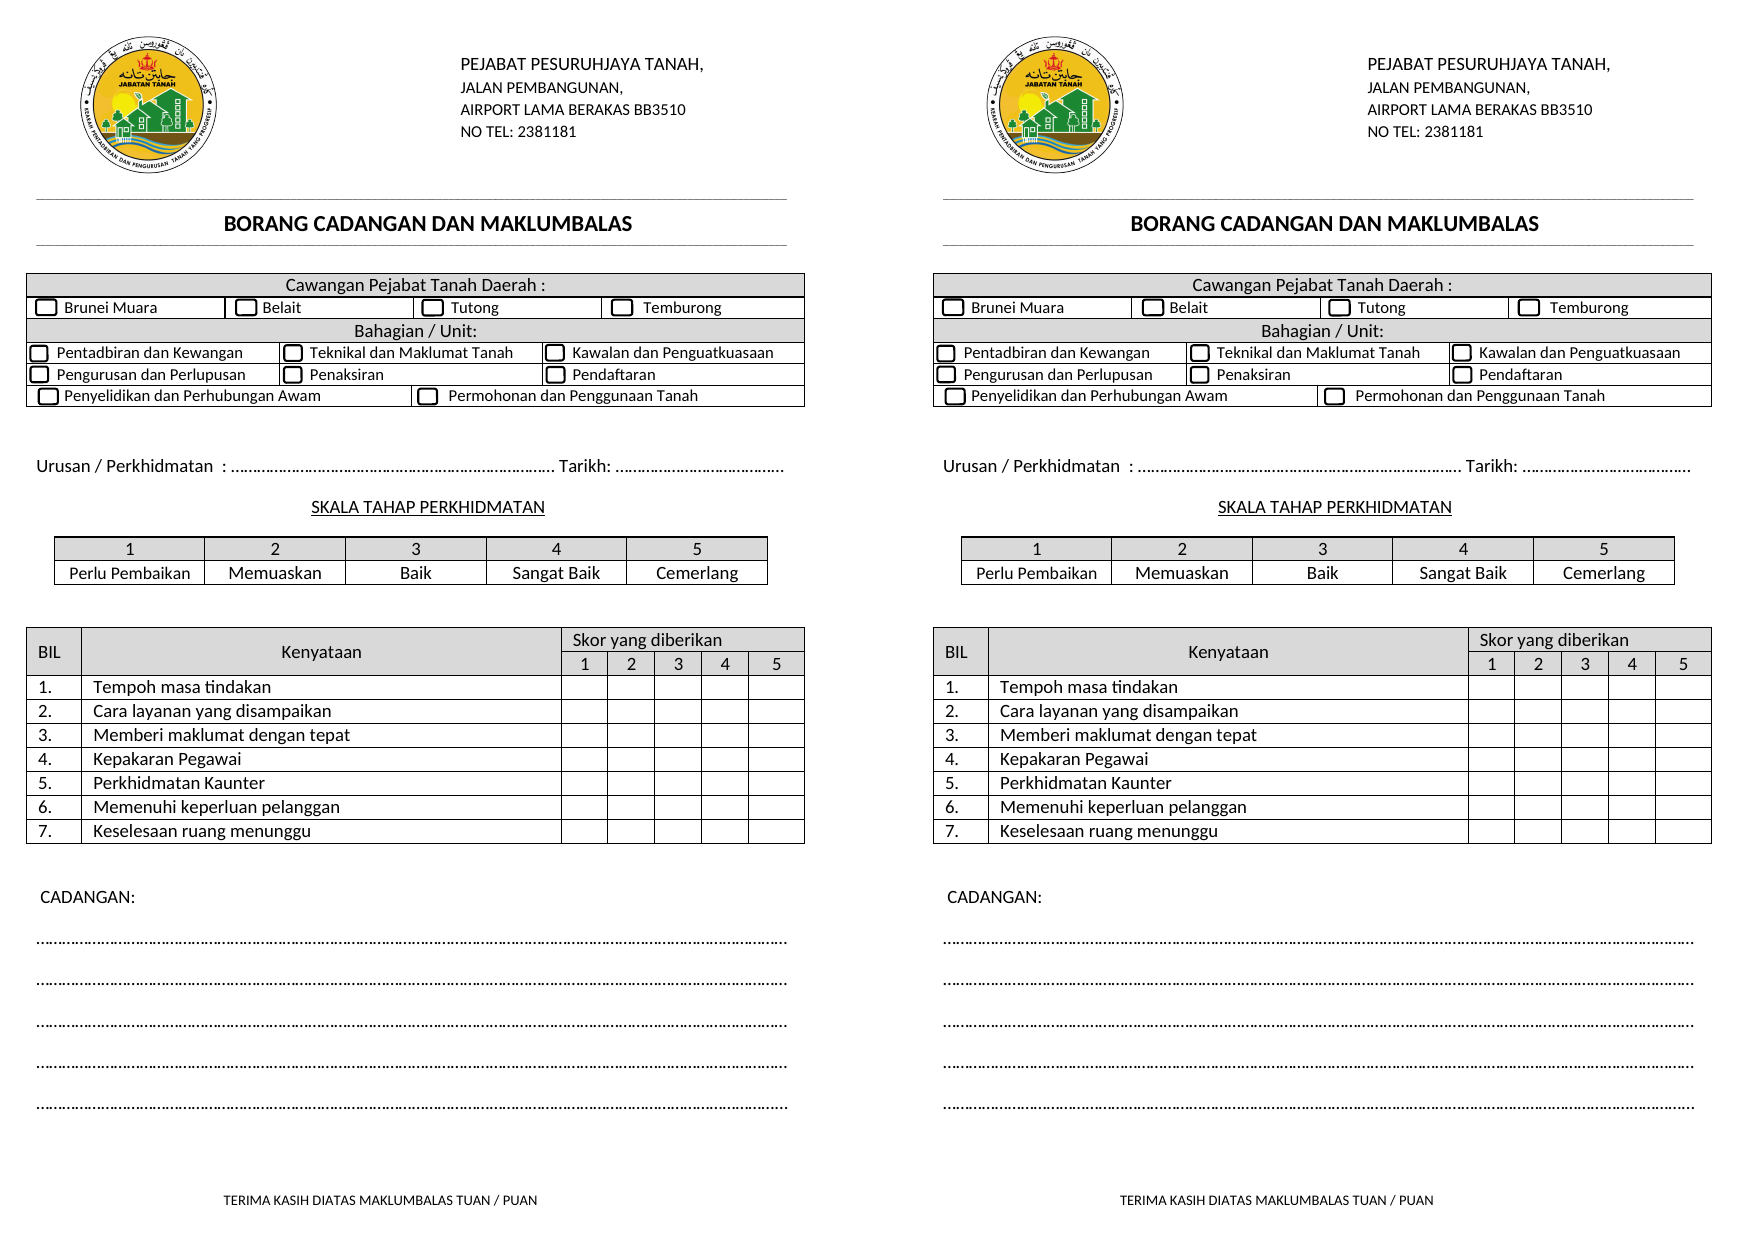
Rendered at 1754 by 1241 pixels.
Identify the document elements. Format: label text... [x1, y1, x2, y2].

table_cell 4 [702, 652, 748, 675]
table_header Skor yang diberikan [1469, 628, 1711, 651]
table_cell 4 [1609, 652, 1655, 675]
text ………………………………………………………………………………………………………………………………………………………... [36, 1092, 820, 1114]
table_cell [702, 748, 748, 771]
table_cell Belait [226, 298, 413, 318]
table_cell [749, 796, 804, 818]
table_cell [1656, 676, 1711, 699]
table_header 4 [487, 538, 626, 560]
table_cell Keselesaan ruang menunggu [989, 820, 1468, 842]
table_cell 6. [27, 796, 81, 818]
table_cell [1469, 700, 1514, 723]
table_cell [702, 676, 748, 699]
text CADANGAN: [36, 885, 820, 908]
table_header BIL [27, 628, 81, 675]
table_cell 5. [27, 772, 81, 794]
table_cell Permohonan dan Penggunaan Tanah [412, 386, 804, 406]
table_cell [1609, 796, 1655, 818]
table_cell Memenuhi keperluan pelanggan [989, 796, 1468, 818]
table_cell [1609, 700, 1655, 723]
table_cell [1656, 700, 1711, 723]
table_cell [655, 772, 701, 794]
text ………………………………………………………………………………………………………………………………………………………… [36, 967, 820, 990]
text BORANG CADANGAN DAN MAKLUMBALAS [943, 209, 1727, 237]
table_cell 2. [27, 700, 81, 723]
table_cell 7. [27, 820, 81, 842]
table_cell [655, 700, 701, 723]
table_header 1 [962, 538, 1111, 560]
table_cell Temburong [602, 298, 804, 318]
table_header 5 [1534, 538, 1674, 560]
table_cell [1609, 772, 1655, 794]
table_cell Penaksiran [280, 364, 542, 384]
picture [36, 28, 255, 193]
table_cell [1656, 748, 1711, 771]
table_cell [1562, 772, 1608, 794]
table_header Kenyataan [989, 628, 1468, 675]
text Urusan / Perkhidmatan : ………………………………………………………………… Tarikh: ………………………………… [36, 454, 820, 477]
table_cell [1562, 820, 1608, 842]
table_cell [655, 796, 701, 818]
table_cell [608, 796, 654, 818]
table_cell [1609, 748, 1655, 771]
table_cell Tutong [414, 298, 601, 318]
text ………………………………………………………………………………………………………………………………………………………… [943, 1050, 1727, 1073]
table_cell Memuaskan [1112, 561, 1252, 584]
table_cell [1515, 676, 1561, 699]
table_cell Baik [1253, 561, 1392, 584]
table_cell Tempoh masa tindakan [82, 676, 561, 699]
table_cell [608, 820, 654, 842]
table_cell [1656, 724, 1711, 747]
table_header Skor yang diberikan [562, 628, 804, 651]
table_cell [608, 676, 654, 699]
table_cell [1562, 700, 1608, 723]
table_cell Sangat Baik [487, 561, 626, 584]
text SKALA TAHAP PERKHIDMATAN [943, 495, 1727, 518]
table_cell 3 [1562, 652, 1608, 675]
table_cell Temburong [1509, 298, 1711, 318]
table_cell 1 [1469, 652, 1514, 675]
table_cell Perlu Pembaikan [55, 561, 204, 584]
table_cell Baik [346, 561, 486, 584]
table_cell 2 [608, 652, 654, 675]
table_cell Keselesaan ruang menunggu [82, 820, 561, 842]
table_header 1 [55, 538, 204, 560]
table_cell [1515, 748, 1561, 771]
table_cell [1469, 772, 1514, 794]
table_header 3 [346, 538, 486, 560]
table_cell Penyelidikan dan Perhubungan Awam [934, 386, 1317, 406]
table_cell Kawalan dan Penguatkuasaan [1450, 343, 1711, 363]
table_cell Pengurusan dan Perlupusan [27, 364, 279, 384]
text BORANG CADANGAN DAN MAKLUMBALAS [36, 209, 820, 237]
table_cell Kawalan dan Penguatkuasaan [543, 343, 804, 363]
table_cell 5. [934, 772, 988, 794]
table_cell Memenuhi keperluan pelanggan [82, 796, 561, 818]
text ………………………………………………………………………………………………………………………………………………………… [36, 926, 820, 949]
table_header Kenyataan [82, 628, 561, 675]
text Urusan / Perkhidmatan : ………………………………………………………………… Tarikh: ………………………………… [943, 454, 1727, 477]
table_cell [1656, 820, 1711, 842]
table_cell Sangat Baik [1393, 561, 1533, 584]
table_cell [655, 724, 701, 747]
table_header 4 [1393, 538, 1533, 560]
table_cell Tempoh masa tindakan [989, 676, 1468, 699]
table_cell 7. [934, 820, 988, 842]
table_cell [1609, 820, 1655, 842]
text ………………………………………………………………………………………………………………………………………………………… [943, 1009, 1727, 1032]
table_cell 4. [934, 748, 988, 771]
table_cell [1609, 724, 1655, 747]
table_cell [1515, 724, 1561, 747]
table_cell 1. [934, 676, 988, 699]
table_cell [655, 676, 701, 699]
table_cell Brunei Muara [27, 298, 224, 318]
text SKALA TAHAP PERKHIDMATAN [36, 495, 820, 518]
table_cell 6. [934, 796, 988, 818]
table_cell Cara layanan yang disampaikan [82, 700, 561, 723]
table_cell Cara layanan yang disampaikan [989, 700, 1468, 723]
table_cell 3 [655, 652, 701, 675]
table_header Cawangan Pejabat Tanah Daerah : [934, 274, 1711, 296]
table_cell Pendaftaran [1450, 364, 1711, 384]
table_cell [1562, 724, 1608, 747]
table_header Cawangan Pejabat Tanah Daerah : [27, 274, 804, 296]
table_cell [1469, 796, 1514, 818]
table_cell [1515, 820, 1561, 842]
table_cell Cemerlang [627, 561, 767, 584]
table_cell Pentadbiran dan Kewangan [27, 343, 279, 363]
table_cell [655, 748, 701, 771]
table_cell Teknikal dan Maklumat Tanah [1187, 343, 1449, 363]
table_cell Memuaskan [205, 561, 345, 584]
table_cell [562, 724, 607, 747]
table_cell Permohonan dan Penggunaan Tanah [1318, 386, 1711, 406]
table_header 5 [627, 538, 767, 560]
table_cell [1469, 820, 1514, 842]
table_cell 1. [27, 676, 81, 699]
table_cell Perkhidmatan Kaunter [989, 772, 1468, 794]
text ………………………………………………………………………………………………………………………………………………………… [943, 926, 1727, 949]
table_cell [562, 772, 607, 794]
table_cell Belait [1132, 298, 1320, 318]
table_cell [562, 676, 607, 699]
table_header 2 [1112, 538, 1252, 560]
text ………………………………………………………………………………………………………………………………………………………… [36, 1050, 820, 1073]
table_cell 4. [27, 748, 81, 771]
table_cell [608, 748, 654, 771]
table_cell [749, 820, 804, 842]
table_cell 3. [27, 724, 81, 747]
table_cell [608, 772, 654, 794]
table_cell Cemerlang [1534, 561, 1674, 584]
table_cell [1515, 700, 1561, 723]
table_cell [749, 772, 804, 794]
table_cell [1562, 676, 1608, 699]
table_cell 2. [934, 700, 988, 723]
table_cell [702, 820, 748, 842]
table_cell Penyelidikan dan Perhubungan Awam [27, 386, 411, 406]
table_cell [562, 700, 607, 723]
table_cell Pentadbiran dan Kewangan [934, 343, 1186, 363]
table_cell [1469, 748, 1514, 771]
table_cell [702, 772, 748, 794]
table_cell Kepakaran Pegawai [989, 748, 1468, 771]
table_cell [702, 796, 748, 818]
table_cell 1 [562, 652, 607, 675]
picture [942, 28, 1162, 193]
text ………………………………………………………………………………………………………………………………………………………… [943, 967, 1727, 990]
table_cell Kepakaran Pegawai [82, 748, 561, 771]
table_cell [749, 676, 804, 699]
table_cell Memberi maklumat dengan tepat [989, 724, 1468, 747]
table_cell [1656, 772, 1711, 794]
table_cell [1515, 796, 1561, 818]
table_cell [1469, 676, 1514, 699]
table_header BIL [934, 628, 988, 675]
table_cell [702, 724, 748, 747]
table_cell [1656, 796, 1711, 818]
table_cell [562, 820, 607, 842]
table_cell [749, 724, 804, 747]
table_cell Perkhidmatan Kaunter [82, 772, 561, 794]
table_cell Tutong [1321, 298, 1508, 318]
table_cell [562, 748, 607, 771]
table_cell [608, 700, 654, 723]
table_cell [749, 700, 804, 723]
table_cell Penaksiran [1187, 364, 1449, 384]
table_cell [1562, 796, 1608, 818]
text ………………………………………………………………………………………………………………………………………………………… [36, 1009, 820, 1032]
table_cell Bahagian / Unit: [934, 319, 1711, 342]
table_header 3 [1253, 538, 1392, 560]
table_cell Memberi maklumat dengan tepat [82, 724, 561, 747]
table_cell Pengurusan dan Perlupusan [934, 364, 1186, 384]
table_cell [1469, 724, 1514, 747]
table_cell [1562, 748, 1608, 771]
table_cell 3. [934, 724, 988, 747]
table_cell [1515, 772, 1561, 794]
table_cell 2 [1515, 652, 1561, 675]
table_cell [608, 724, 654, 747]
table_cell Teknikal dan Maklumat Tanah [280, 343, 542, 363]
text CADANGAN: [943, 885, 1727, 908]
table_cell [702, 700, 748, 723]
table_cell Brunei Muara [934, 298, 1131, 318]
table_cell [655, 820, 701, 842]
table_cell [1609, 676, 1655, 699]
table_cell [562, 796, 607, 818]
table_header 2 [205, 538, 345, 560]
text ………………………………………………………………………………………………………………………………………………………... [943, 1092, 1727, 1114]
table_cell Bahagian / Unit: [27, 319, 804, 342]
table_cell 5 [1656, 652, 1711, 675]
table_cell Perlu Pembaikan [962, 561, 1111, 584]
table_cell Pendaftaran [543, 364, 804, 384]
table_cell [749, 748, 804, 771]
table_cell 5 [749, 652, 804, 675]
